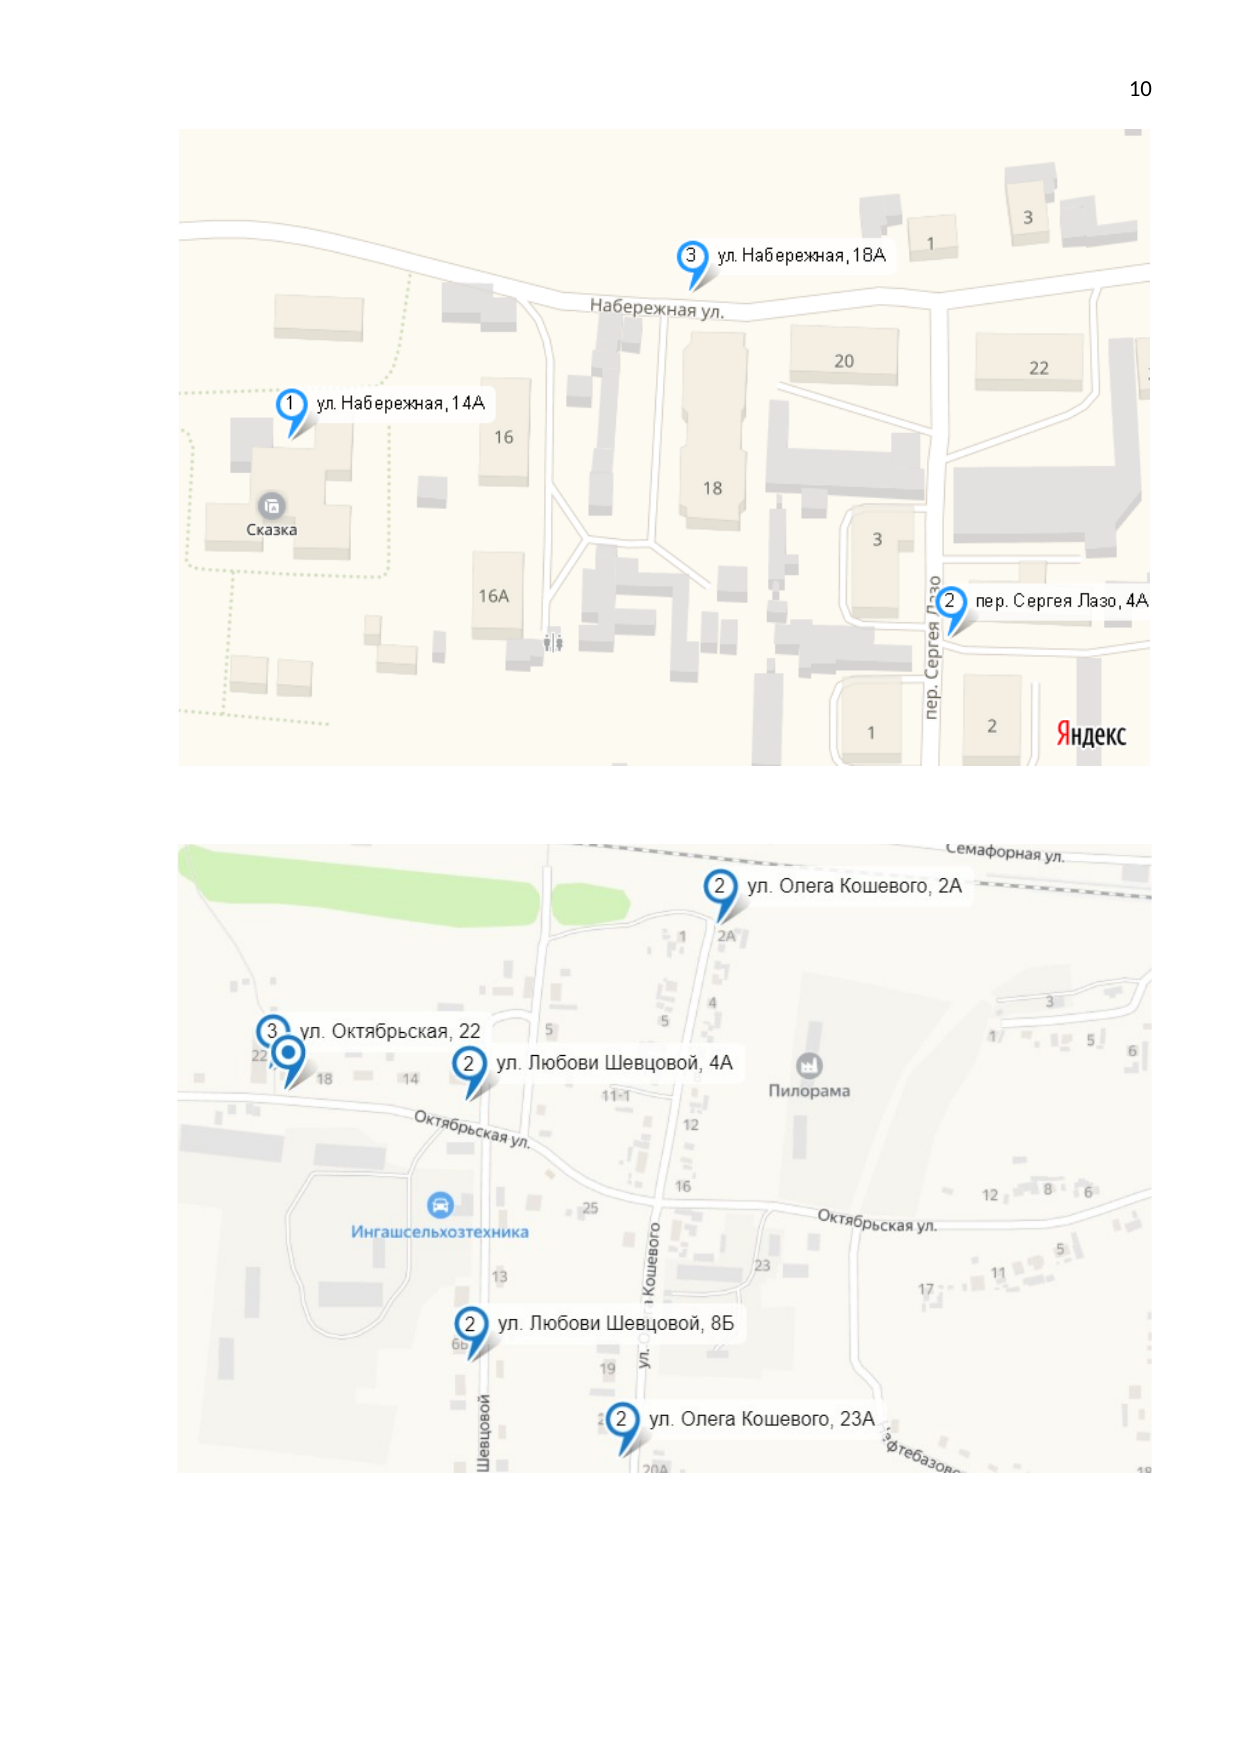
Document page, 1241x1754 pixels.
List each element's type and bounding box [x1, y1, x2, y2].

picture [177, 844, 1152, 1473]
picture [178, 129, 1150, 766]
